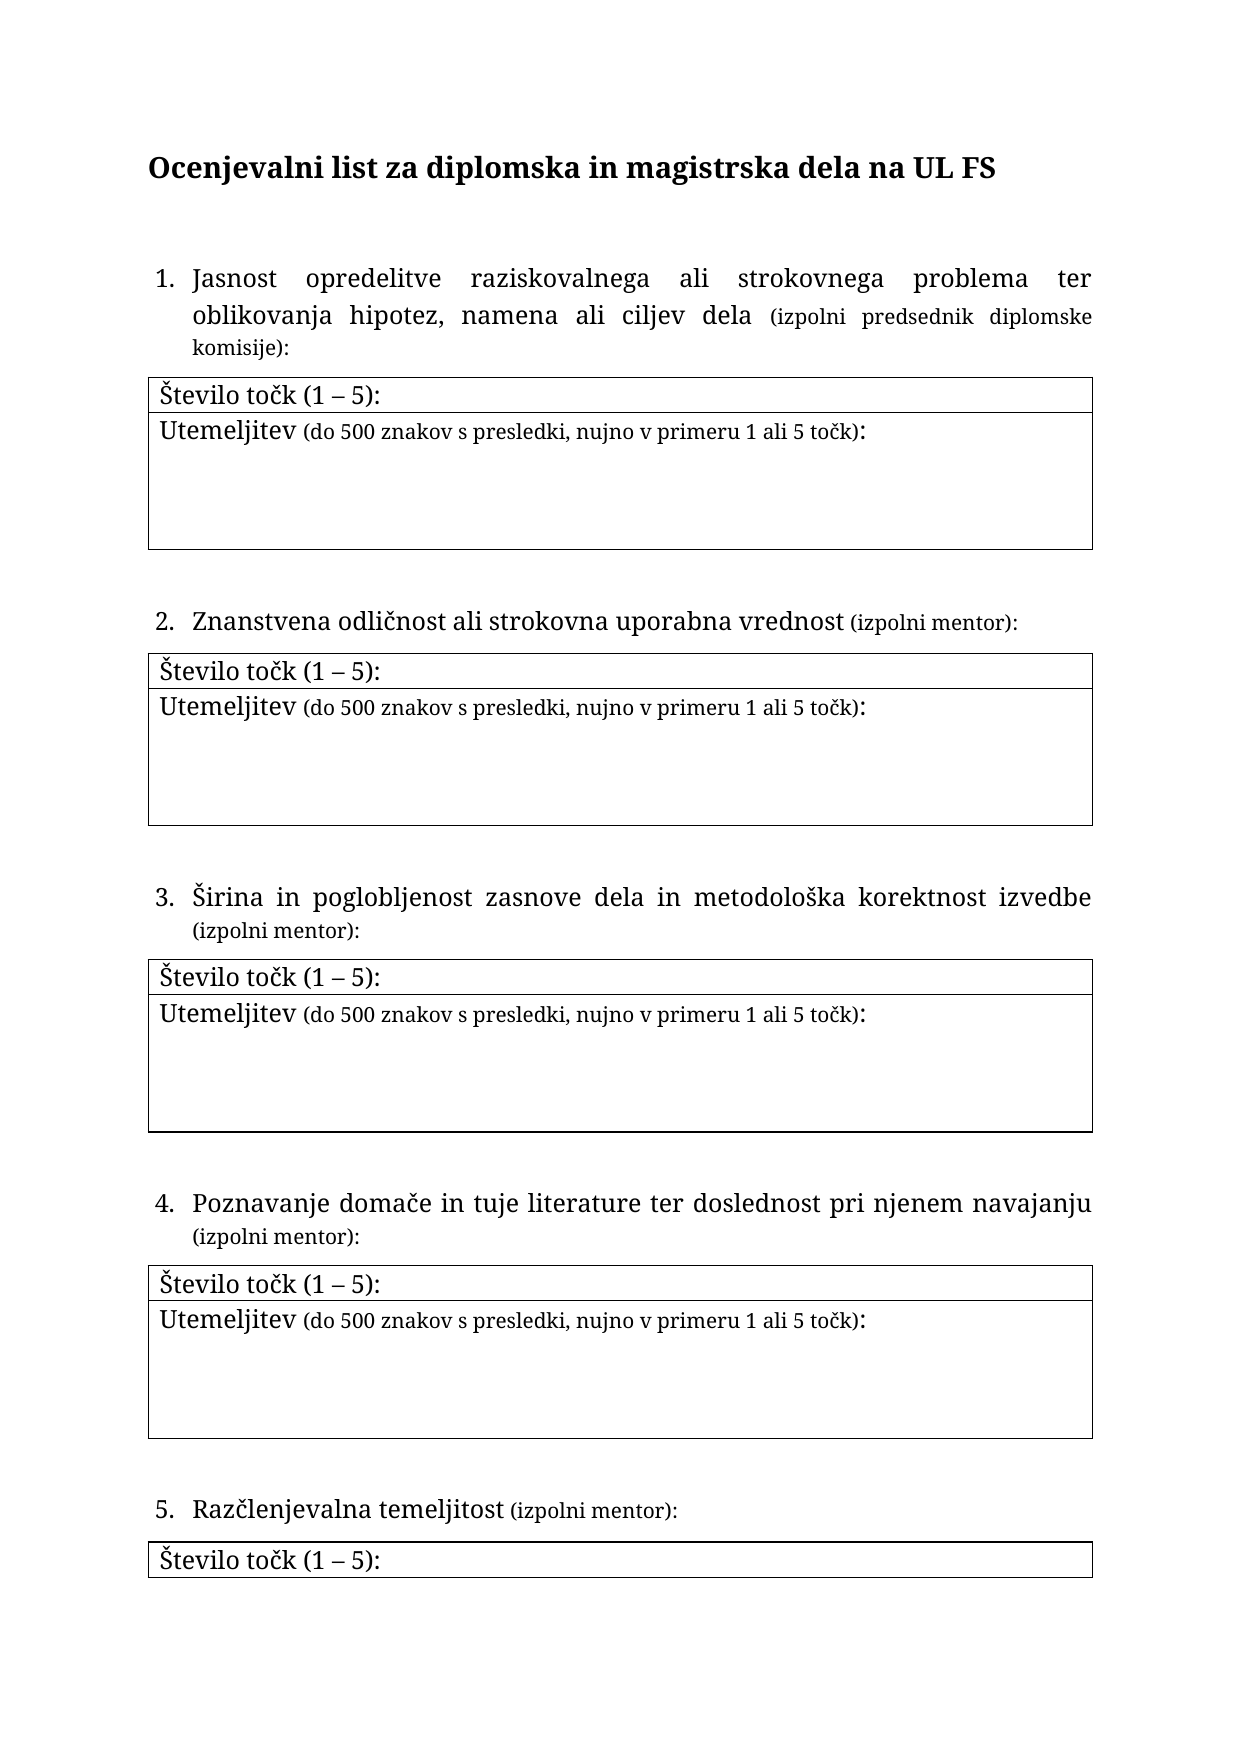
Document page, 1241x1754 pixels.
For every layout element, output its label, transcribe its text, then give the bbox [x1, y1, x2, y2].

table_header Število točk (1 – 5): [149, 1543, 1092, 1577]
list Jasnost opredelitve raziskovalnega ali strokovnega problema ter oblikovanja hipotez, namena ali ciljev dela (izpolni predsednik diplomske komisije): [155, 261, 1093, 362]
table_header Število točk (1 – 5): [149, 654, 1092, 688]
table_header Število točk (1 – 5): [149, 1266, 1092, 1300]
table_cell Utemeljitev (do 500 znakov s presledki, nujno v primeru 1 ali 5 točk): [149, 413, 1092, 549]
table_header Število točk (1 – 5): [149, 960, 1092, 994]
table_header Število točk (1 – 5): [149, 378, 1092, 412]
text Ocenjevalni list za diplomska in magistrska dela na UL FS [148, 148, 1093, 187]
list Znanstvena odličnost ali strokovna uporabna vrednost (izpolni mentor): [154, 603, 1093, 638]
list Širina in poglobljenost zasnove dela in metodološka korektnost izvedbe (izpolni mentor): [154, 880, 1093, 944]
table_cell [149, 1301, 1092, 1438]
list Razčlenjevalna temeljitost (izpolni mentor): [154, 1492, 1093, 1526]
table_cell Utemeljitev (do 500 znakov s presledki, nujno v primeru 1 ali 5 točk): [149, 995, 1092, 1131]
list Poznavanje domače in tuje literature ter doslednost pri njenem navajanju (izpolni mentor): [154, 1186, 1093, 1251]
table_cell Utemeljitev (do 500 znakov s presledki, nujno v primeru 1 ali 5 točk): [149, 689, 1092, 825]
